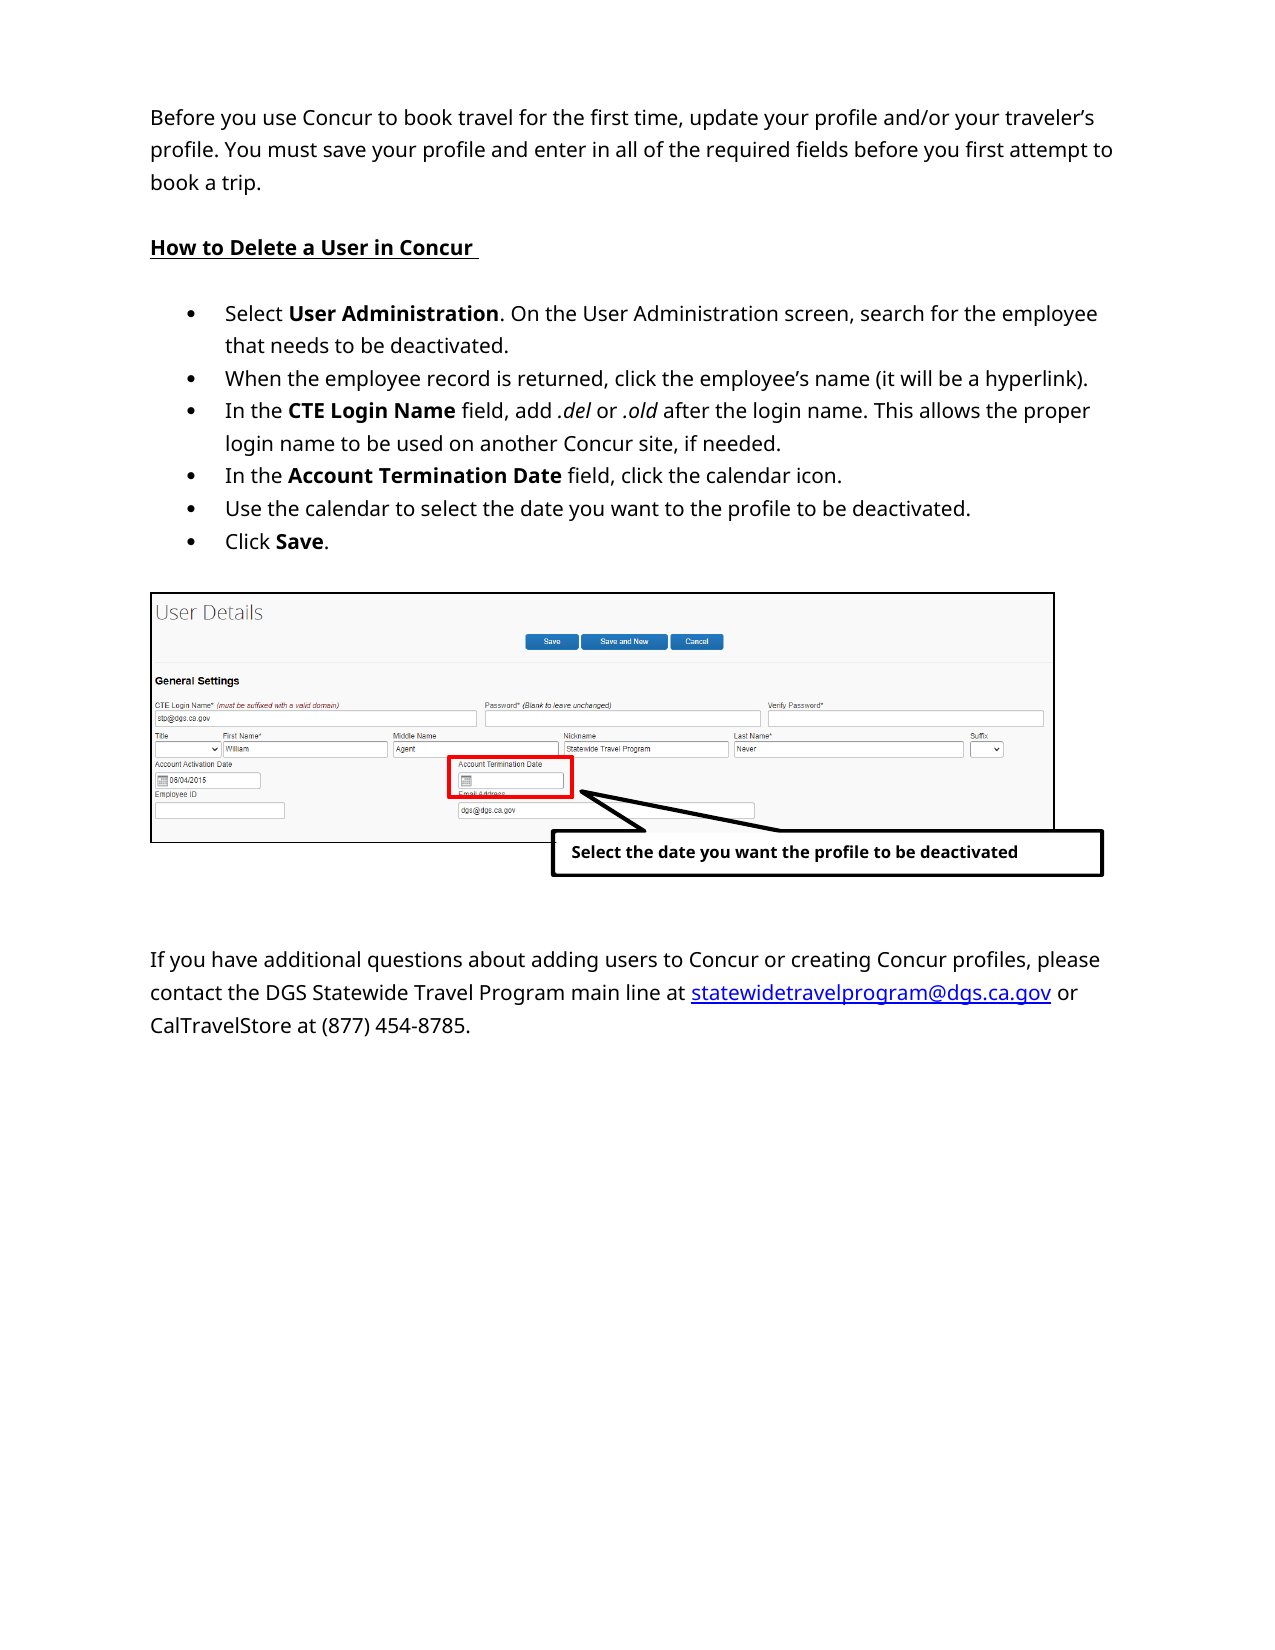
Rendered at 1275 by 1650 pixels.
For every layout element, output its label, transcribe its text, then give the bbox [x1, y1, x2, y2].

list Select User Administration. On the User Administration screen, search for the employee that needs to be deactivated. [187, 299, 1125, 360]
list Before you use Concur to book travel for the first time, update your profile and/or your traveler’s profile. You must save your profile and enter in all of the required fields before you first attempt to book a trip. [150, 103, 1125, 197]
list In the Account Termination Date field, click the calendar icon. [187, 462, 1125, 490]
list How to Delete a User in Concur [150, 233, 1125, 262]
list Use the calendar to select the date you want to the profile to be deactivated. [187, 494, 1125, 523]
list In the CTE Login Name field, add .del or .old after the login name. This allows the proper login name to be used on another Concur site, if needed. [187, 396, 1125, 457]
picture [152, 594, 1053, 842]
list When the employee record is returned, click the employee’s name (it will be a hyperlink). [187, 364, 1125, 392]
picture [596, 797, 769, 832]
list If you have additional questions about adding users to Concur or creating Concur profiles, please contact the DGS Statewide Travel Program main line at statewidetravelprogram@dgs.ca.gov or CalTravelStore at (877) 454-8785. [150, 946, 1125, 1039]
list Click Save. [187, 527, 1125, 555]
